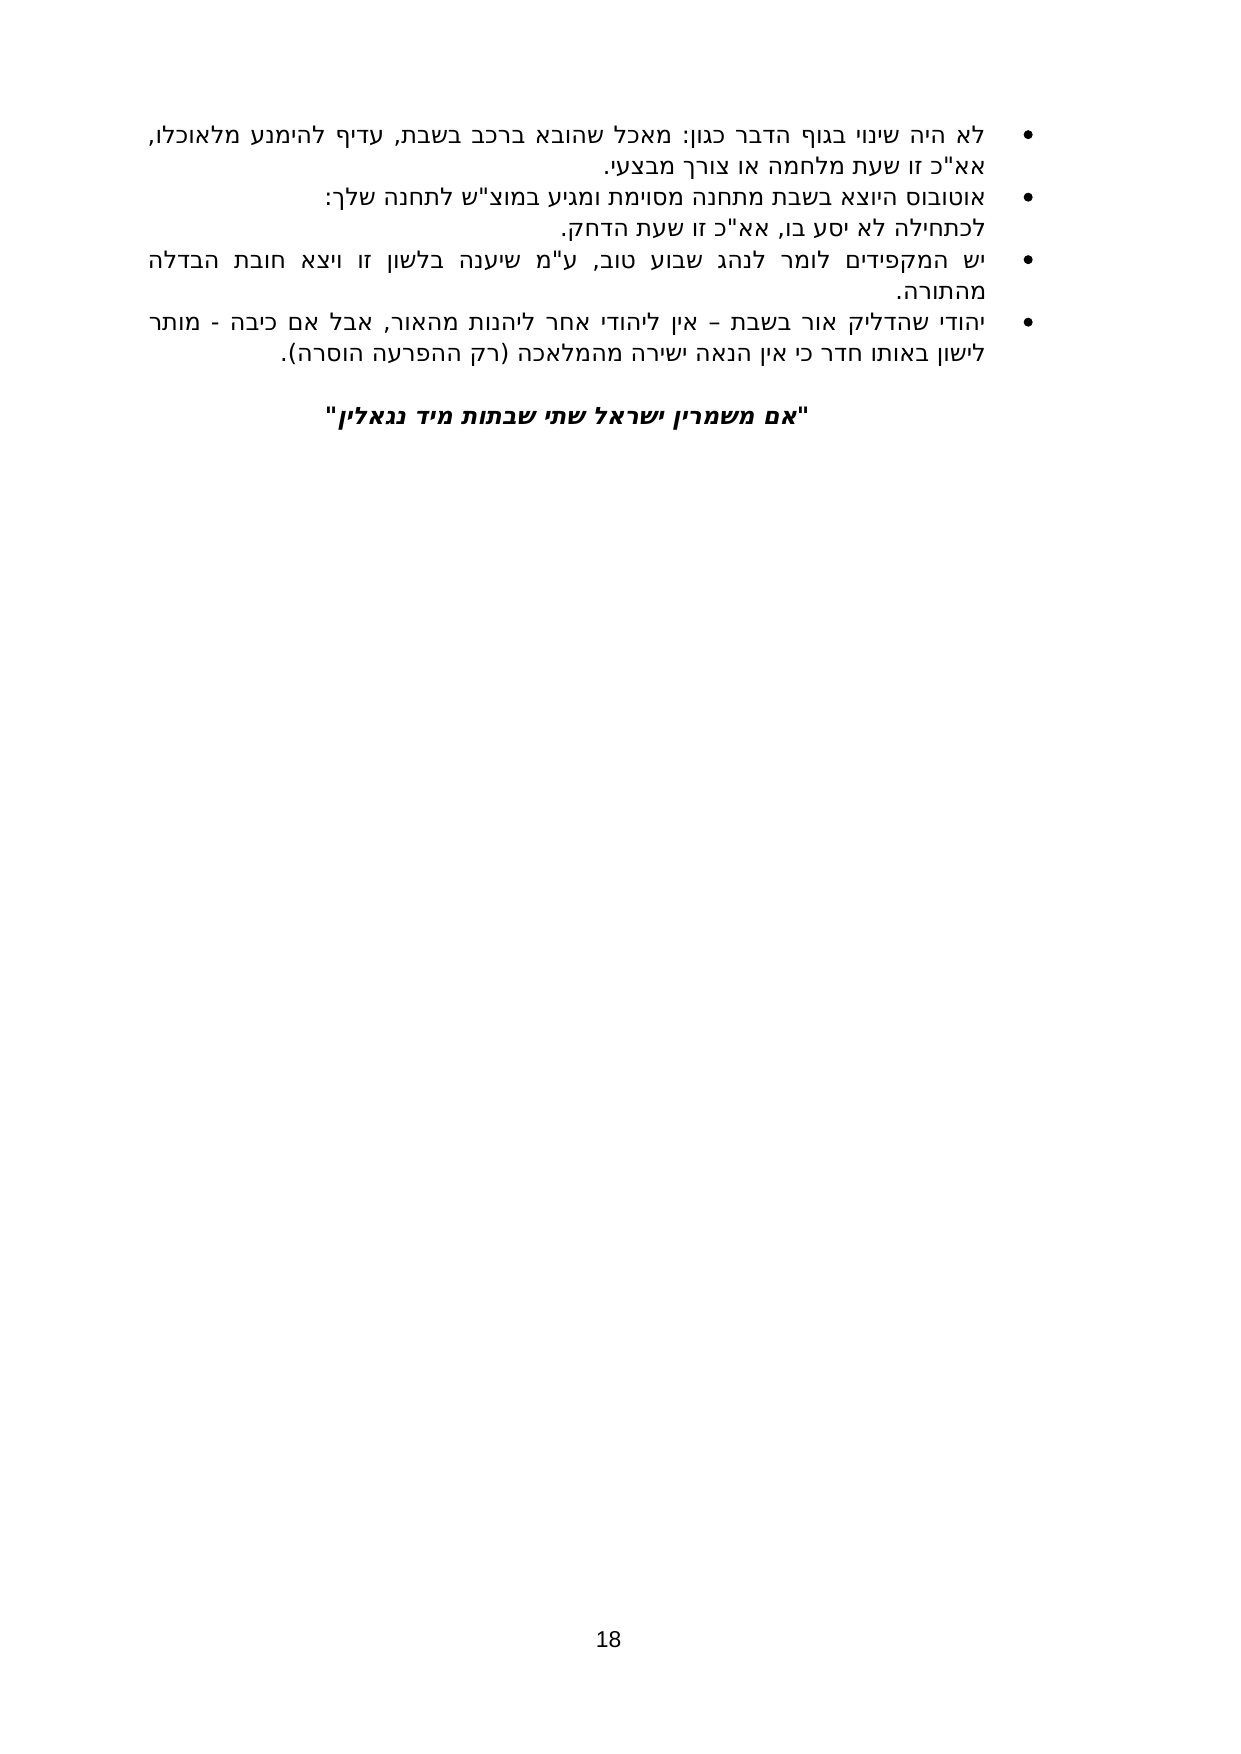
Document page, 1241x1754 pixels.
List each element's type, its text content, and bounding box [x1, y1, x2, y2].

list אוטובוס היוצא בשבת מתחנה מסוימת ומגיע במוצ"ש לתחנה שלך: [148, 181, 1024, 212]
list יש המקפידים לומר לנהג שבוע טוב, ע"מ שיענה בלשון זו ויצא חובת הבדלה מהתורה. [148, 243, 1024, 306]
list לכתחילה לא יסע בו, אא"כ זו שעת הדחק. [148, 212, 986, 243]
list "אם משמרין ישראל שתי שבתות מיד נגאלין" [148, 399, 986, 431]
list לא היה שינוי בגוף הדבר כגון: מאכל שהובא ברכב בשבת, עדיף להימנע מלאוכלו, אא"כ זו שעת מלחמה או צורך מבצעי. [148, 118, 1024, 181]
list יהודי שהדליק אור בשבת – אין ליהודי אחר ליהנות מהאור, אבל אם כיבה - מותר לישון באותו חדר כי אין הנאה ישירה מהמלאכה (רק ההפרעה הוסרה). [148, 306, 1024, 368]
